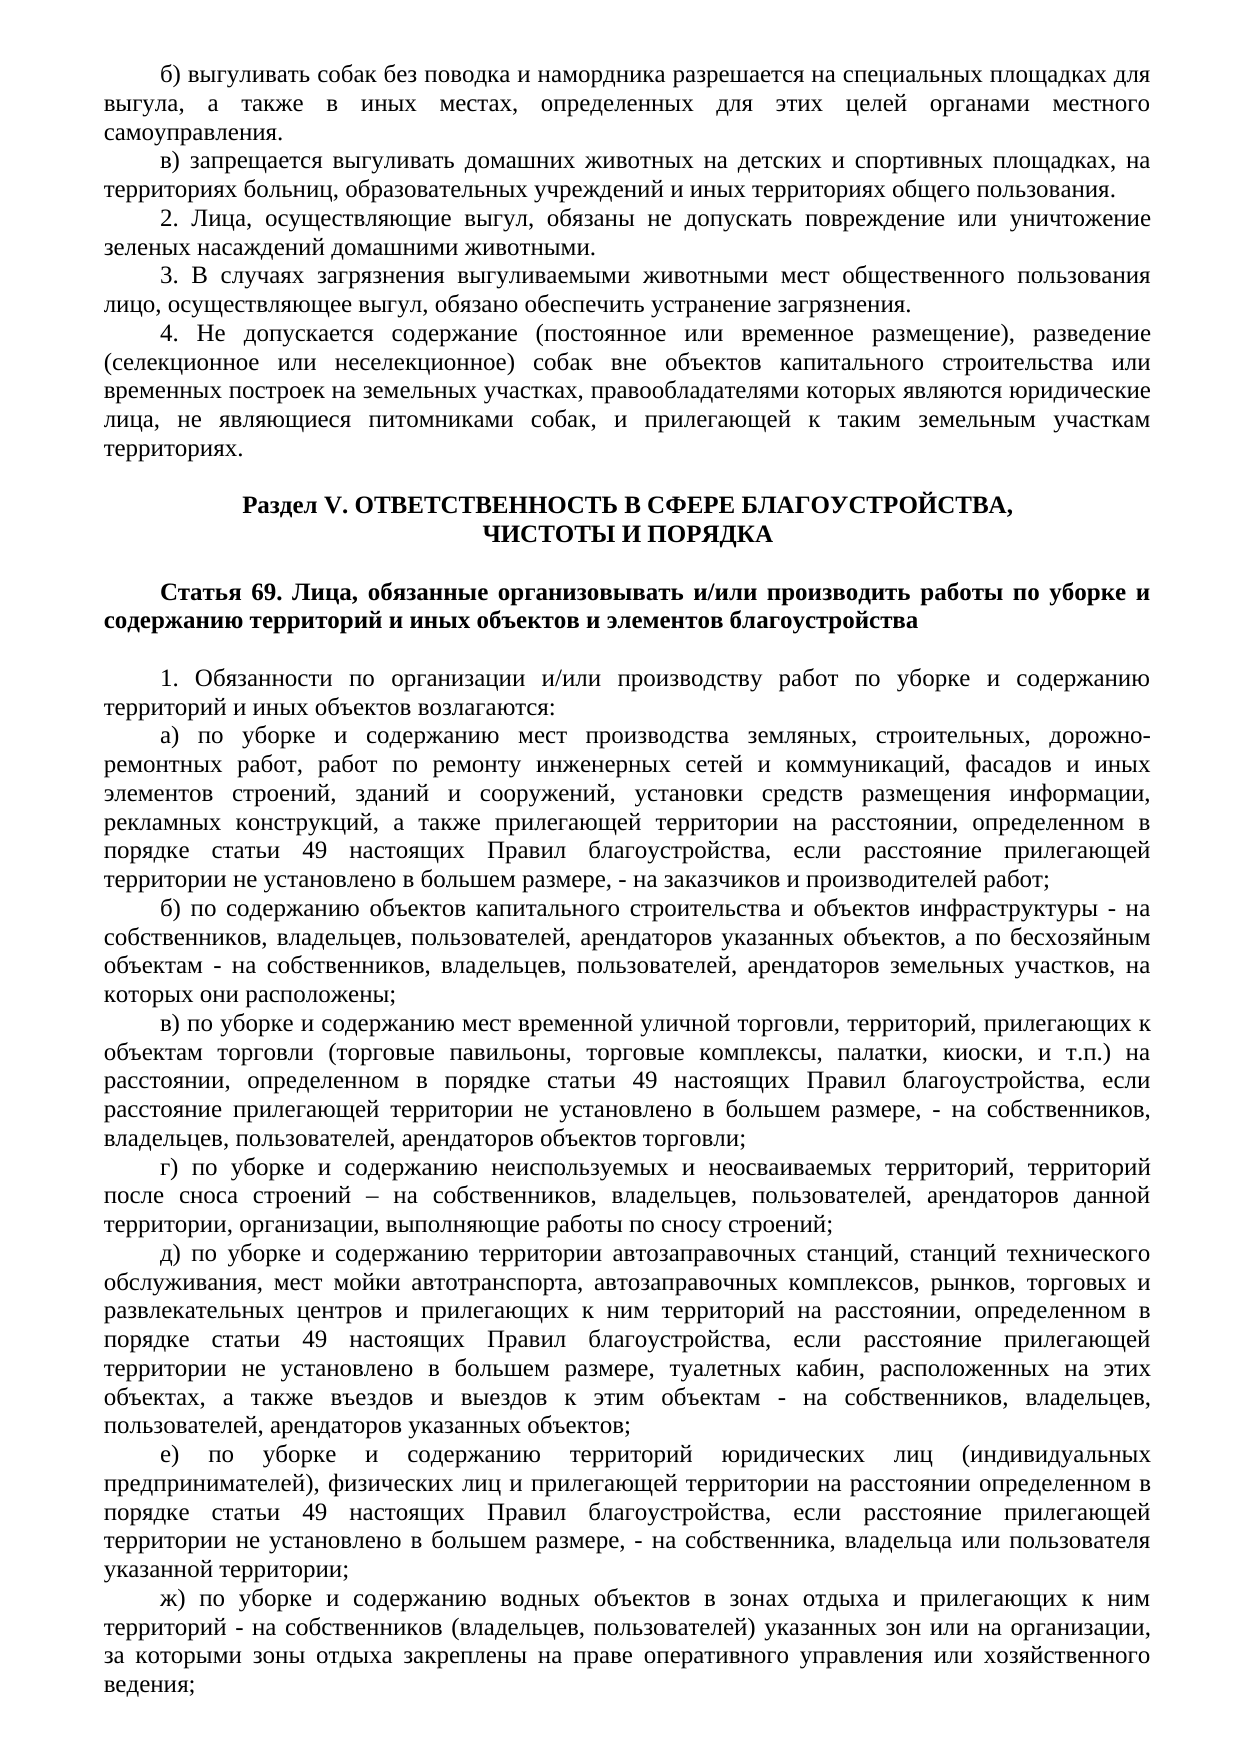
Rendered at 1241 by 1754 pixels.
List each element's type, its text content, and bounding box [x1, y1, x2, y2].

title ЧИСТОТЫ И ПОРЯДКА [103, 519, 1152, 548]
text ж) по уборке и содержанию водных объектов в зонах отдыха и прилегающих к ним территорий - на собственников (владельцев, пользователей) указанных зон или на организации, за которыми зоны отдыха закреплены на праве оперативного управления или хозяйственного ведения; [103, 1583, 1152, 1698]
text а) по уборке и содержанию мест производства земляных, строительных, дорожно-ремонтных работ, работ по ремонту инженерных сетей и коммуникаций, фасадов и иных элементов строений, зданий и сооружений, установки средств размещения информации, рекламных конструкций, а также прилегающей территории на расстоянии, определенном в порядке статьи 49 настоящих Правил благоустройства, если расстояние прилегающей территории не установлено в большем размере, - на заказчиков и производителей работ; [103, 720, 1152, 893]
text 3. В случаях загрязнения выгуливаемыми животными мест общественного пользования лицо, осуществляющее выгул, обязано обеспечить устранение загрязнения. [103, 260, 1152, 318]
title Статья 69. Лица, обязанные организовывать и/или производить работы по уборке и содержанию территорий и иных объектов и элементов благоустройства [103, 577, 1152, 634]
text б) выгуливать собак без поводка и намордника разрешается на специальных площадках для выгула, а также в иных местах, определенных для этих целей органами местного самоуправления. [103, 59, 1152, 145]
text в) по уборке и содержанию мест временной уличной торговли, территорий, прилегающих к объектам торговли (торговые павильоны, торговые комплексы, палатки, киоски, и т.п.) на расстоянии, определенном в порядке статьи 49 настоящих Правил благоустройства, если расстояние прилегающей территории не установлено в большем размере, - на собственников, владельцев, пользователей, арендаторов объектов торговли; [103, 1008, 1152, 1152]
text е) по уборке и содержанию территорий юридических лиц (индивидуальных предпринимателей), физических лиц и прилегающей территории на расстоянии определенном в порядке статьи 49 настоящих Правил благоустройства, если расстояние прилегающей территории не установлено в большем размере, - на собственника, владельца или пользователя указанной территории; [103, 1439, 1152, 1583]
text 4. Не допускается содержание (постоянное или временное размещение), разведение (селекционное или неселекционное) собак вне объектов капитального строительства или временных построек на земельных участках, правообладателями которых являются юридические лица, не являющиеся питомниками собак, и прилегающей к таким земельным участкам территориях. [103, 318, 1152, 462]
text 1. Обязанности по организации и/или производству работ по уборке и содержанию территорий и иных объектов возлагаются: [103, 663, 1152, 720]
text г) по уборке и содержанию неиспользуемых и неосваиваемых территорий, территорий после сноса строений – на собственников, владельцев, пользователей, арендаторов данной территории, организации, выполняющие работы по сносу строений; [103, 1152, 1152, 1238]
text д) по уборке и содержанию территории автозаправочных станций, станций технического обслуживания, мест мойки автотранспорта, автозаправочных комплексов, рынков, торговых и развлекательных центров и прилегающих к ним территорий на расстоянии, определенном в порядке статьи 49 настоящих Правил благоустройства, если расстояние прилегающей территории не установлено в большем размере, туалетных кабин, расположенных на этих объектах, а также въездов и выездов к этим объектам - на собственников, владельцев, пользователей, арендаторов указанных объектов; [103, 1238, 1152, 1439]
text 2. Лица, осуществляющие выгул, обязаны не допускать повреждение или уничтожение зеленых насаждений домашними животными. [103, 203, 1152, 260]
text в) запрещается выгуливать домашних животных на детских и спортивных площадках, на территориях больниц, образовательных учреждений и иных территориях общего пользования. [103, 145, 1152, 203]
text б) по содержанию объектов капитального строительства и объектов инфраструктуры - на собственников, владельцев, пользователей, арендаторов указанных объектов, а по бесхозяйным объектам - на собственников, владельцев, пользователей, арендаторов земельных участков, на которых они расположены; [103, 893, 1152, 1008]
title Раздел V. ОТВЕТСТВЕННОСТЬ В СФЕРЕ БЛАГОУСТРОЙСТВА, [103, 490, 1152, 519]
